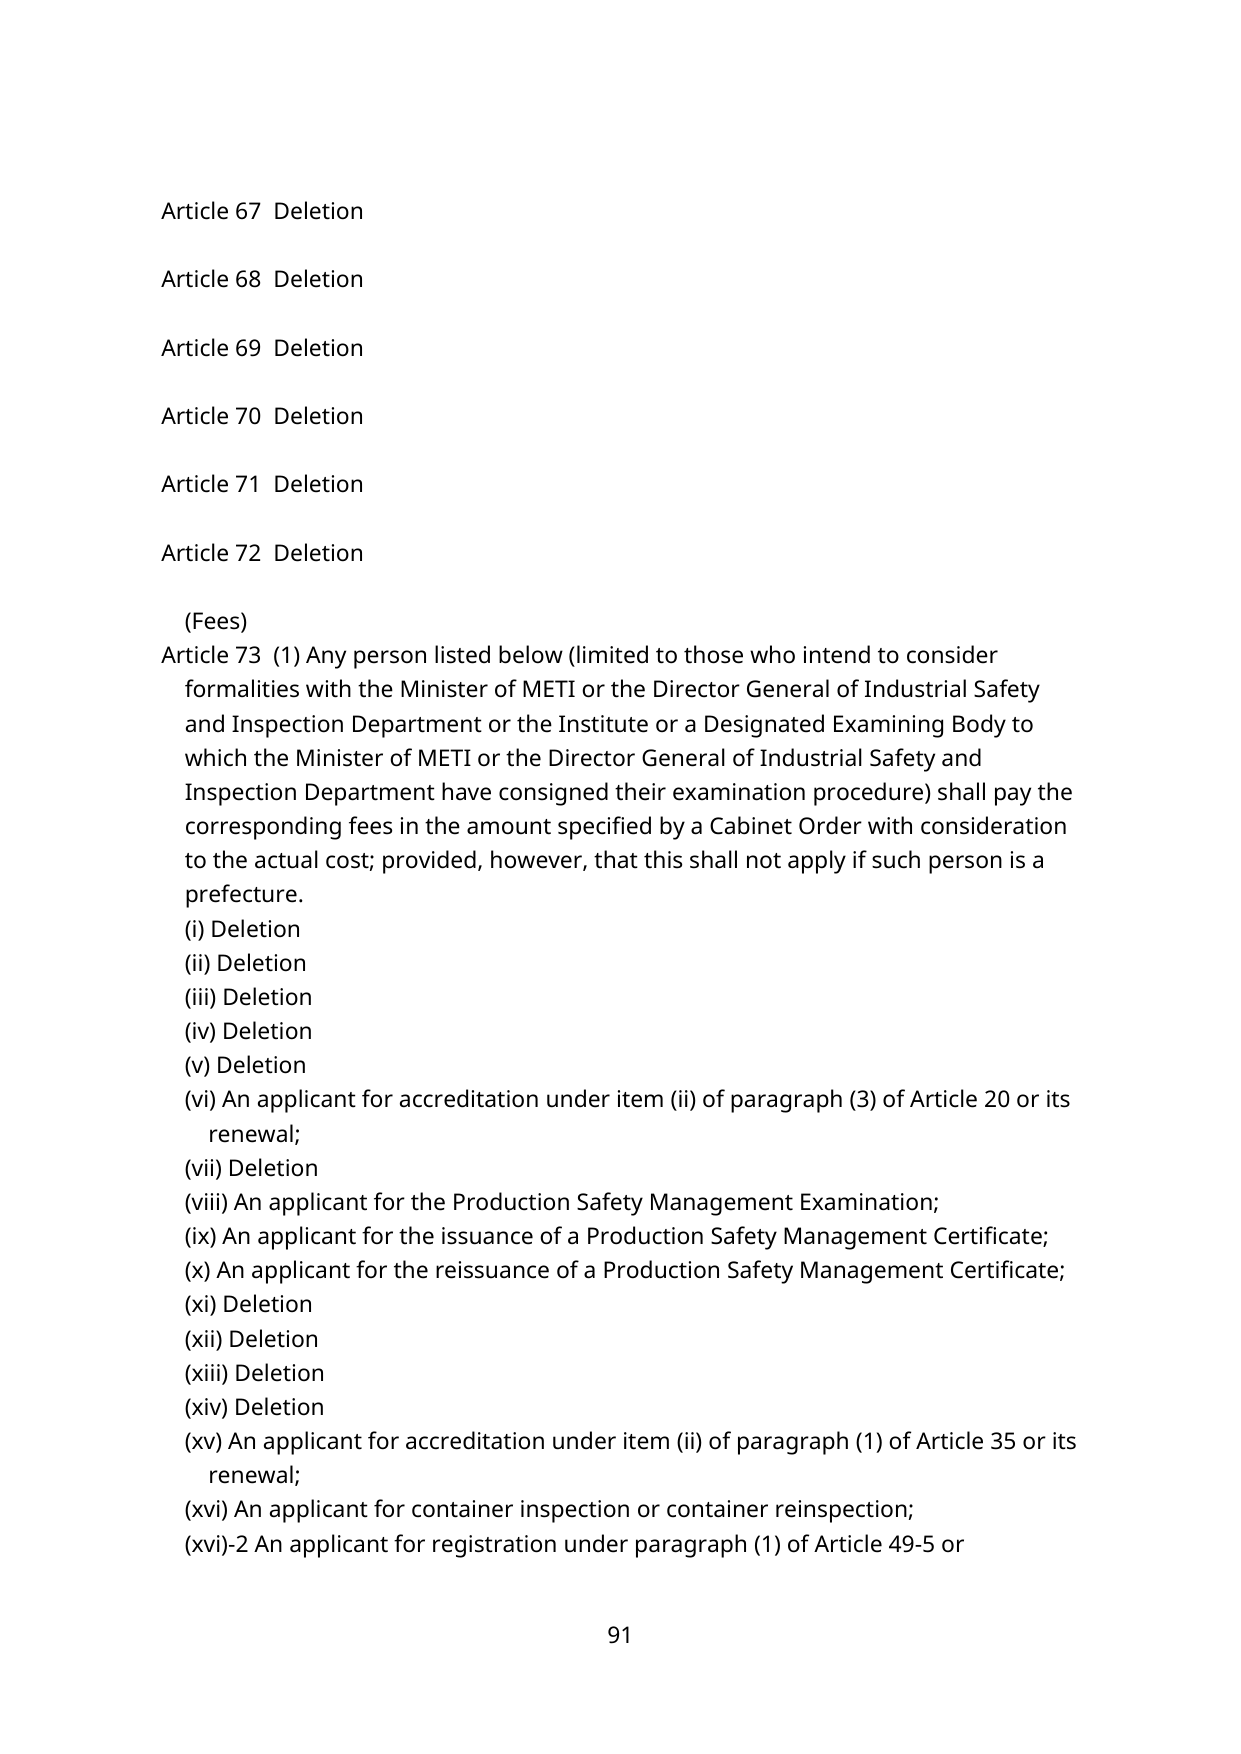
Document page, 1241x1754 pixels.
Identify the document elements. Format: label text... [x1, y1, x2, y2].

text (iii) Deletion [184, 979, 1079, 1014]
text (v) Deletion [184, 1048, 1079, 1082]
text (ix) An applicant for the issuance of a Production Safety Management Certificate; [184, 1219, 1079, 1253]
text (ii) Deletion [184, 945, 1079, 979]
text Article 71 Deletion [161, 467, 1079, 501]
text (vii) Deletion [184, 1150, 1079, 1184]
text (xi) Deletion [184, 1287, 1079, 1321]
text (i) Deletion [184, 911, 1079, 945]
text Article 73 (1) Any person listed below (limited to those who intend to consider formalities with the Minister of METI or the Director General of Industrial Safety and Inspection Department or the Institute or a Designated Examining Body to which the Minister of METI or the Director General of Industrial Safety and Inspection Department have consigned their examination procedure) shall pay the corresponding fees in the amount specified by a Cabinet Order with consideration to the actual cost; provided, however, that this shall not apply if such person is a prefecture. [161, 638, 1079, 911]
text (Fees) [184, 604, 1079, 638]
text (xvi) An applicant for container inspection or container reinspection; [184, 1492, 1079, 1526]
text (vi) An applicant for accreditation under item (ii) of paragraph (3) of Article 20 or its renewal; [184, 1082, 1079, 1150]
text (xiii) Deletion [184, 1355, 1079, 1389]
text (xiv) Deletion [184, 1389, 1079, 1424]
text (xv) An applicant for accreditation under item (ii) of paragraph (1) of Article 35 or its renewal; [184, 1424, 1079, 1492]
text (iv) Deletion [184, 1014, 1079, 1048]
text (xii) Deletion [184, 1321, 1079, 1355]
text Article 67 Deletion [161, 194, 1079, 228]
text Article 70 Deletion [161, 399, 1079, 433]
text Article 69 Deletion [161, 330, 1079, 364]
text (viii) An applicant for the Production Safety Management Examination; [184, 1184, 1079, 1219]
text (x) An applicant for the reissuance of a Production Safety Management Certificate; [184, 1253, 1079, 1287]
text Article 68 Deletion [161, 262, 1079, 296]
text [184, 1526, 1079, 1560]
text Article 72 Deletion [161, 535, 1079, 569]
